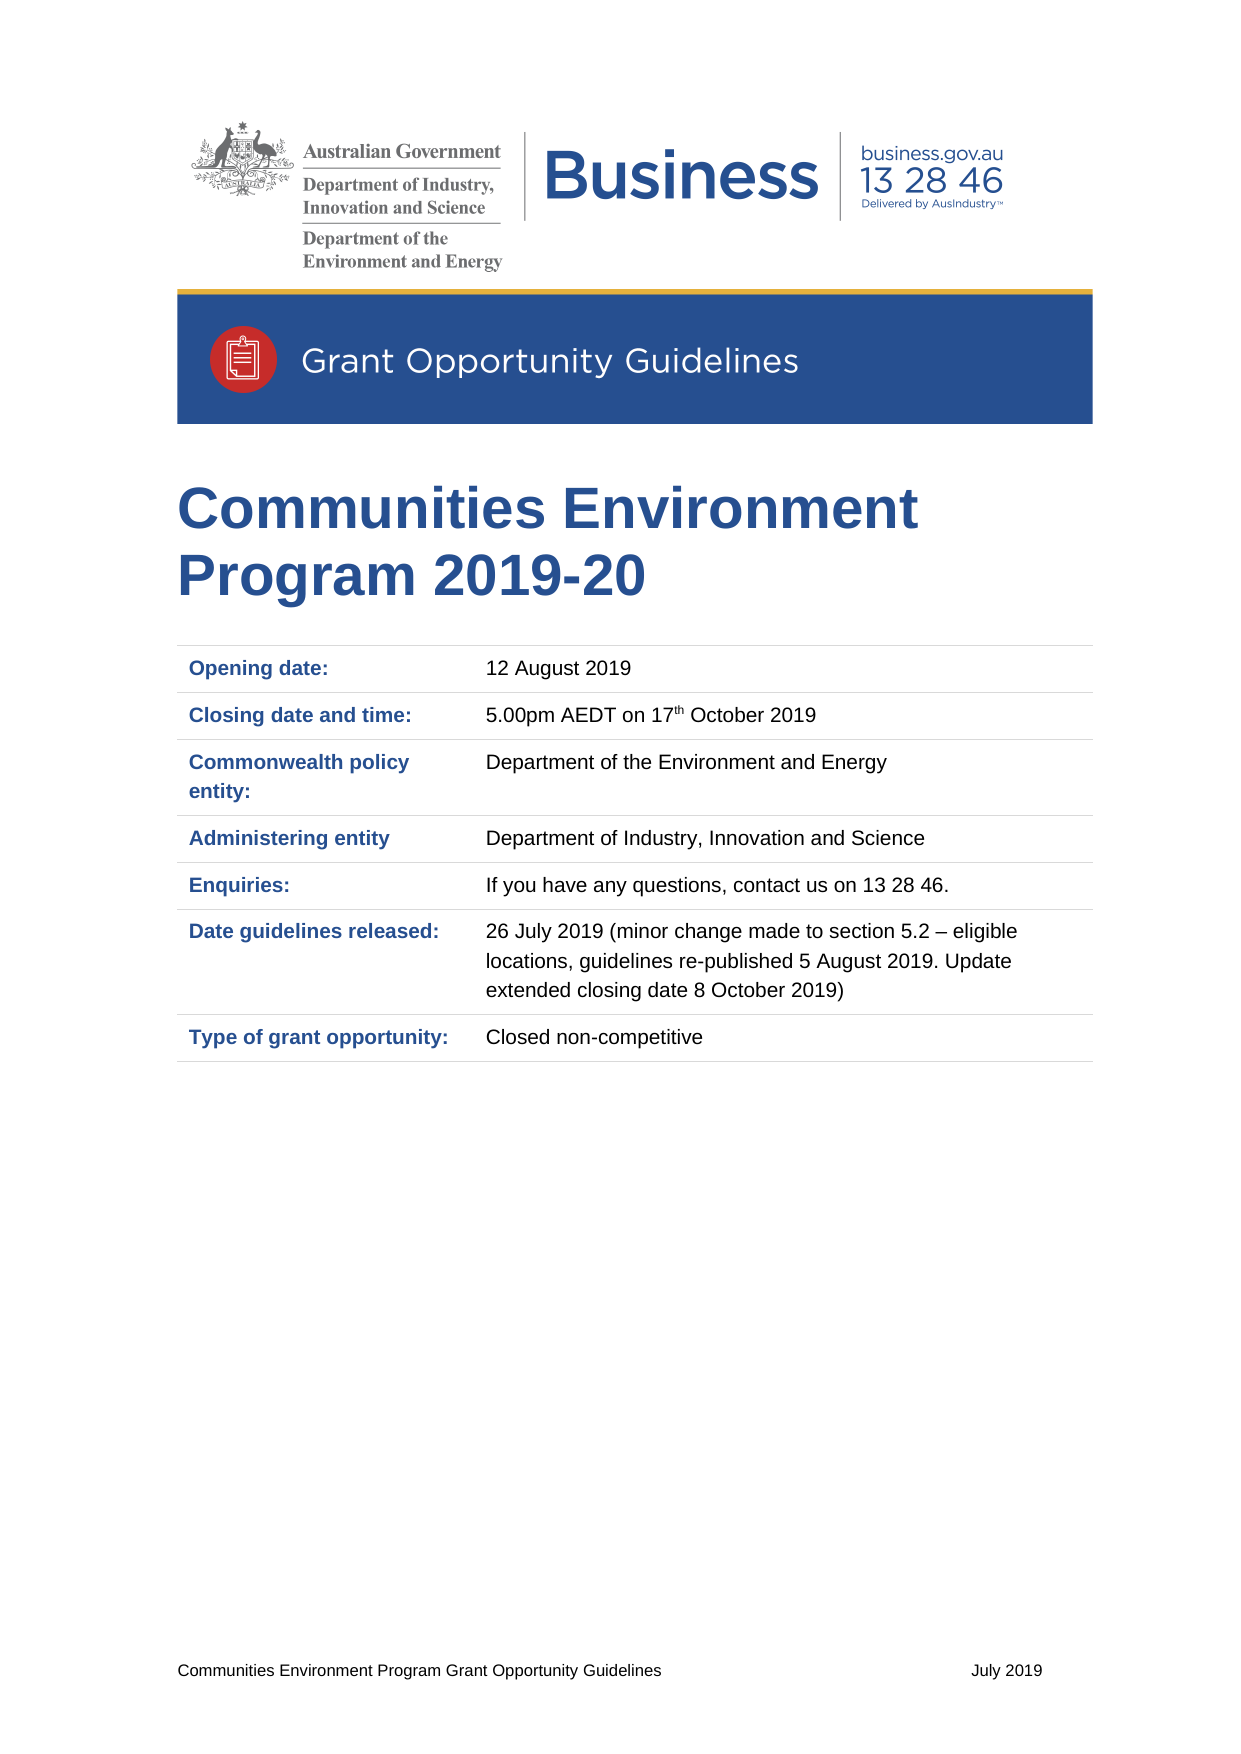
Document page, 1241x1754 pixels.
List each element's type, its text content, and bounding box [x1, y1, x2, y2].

table_cell Department of Industry, Innovation and Science [474, 816, 1093, 862]
table_cell 5.00pm AEDT on 17th October 2019 [474, 693, 1093, 739]
subtitle Communities Environment Program 2019-20 [177, 474, 1092, 608]
table_cell Enquiries: [177, 863, 474, 909]
table_cell Administering entity [177, 816, 474, 862]
table_cell Commonwealth policy entity: [177, 740, 474, 815]
table_cell If you have any questions, contact us on 13 28 46. [474, 863, 1093, 909]
table_cell Type of grant opportunity: [177, 1015, 474, 1061]
table_header 12 August 2019 [474, 646, 1093, 692]
table_cell Department of the Environment and Energy [474, 740, 1093, 815]
picture [177, 119, 1093, 424]
table_cell Closed non-competitive [474, 1015, 1093, 1061]
table_cell Closing date and time: [177, 693, 474, 739]
table_cell 26 July 2019 (minor change made to section 5.2 – eligible locations, guidelines re-published 5 August 2019. Update extended closing date 8 October 2019) [474, 910, 1093, 1014]
table_header Opening date: [177, 646, 474, 692]
table_cell Date guidelines released: [177, 910, 474, 1014]
